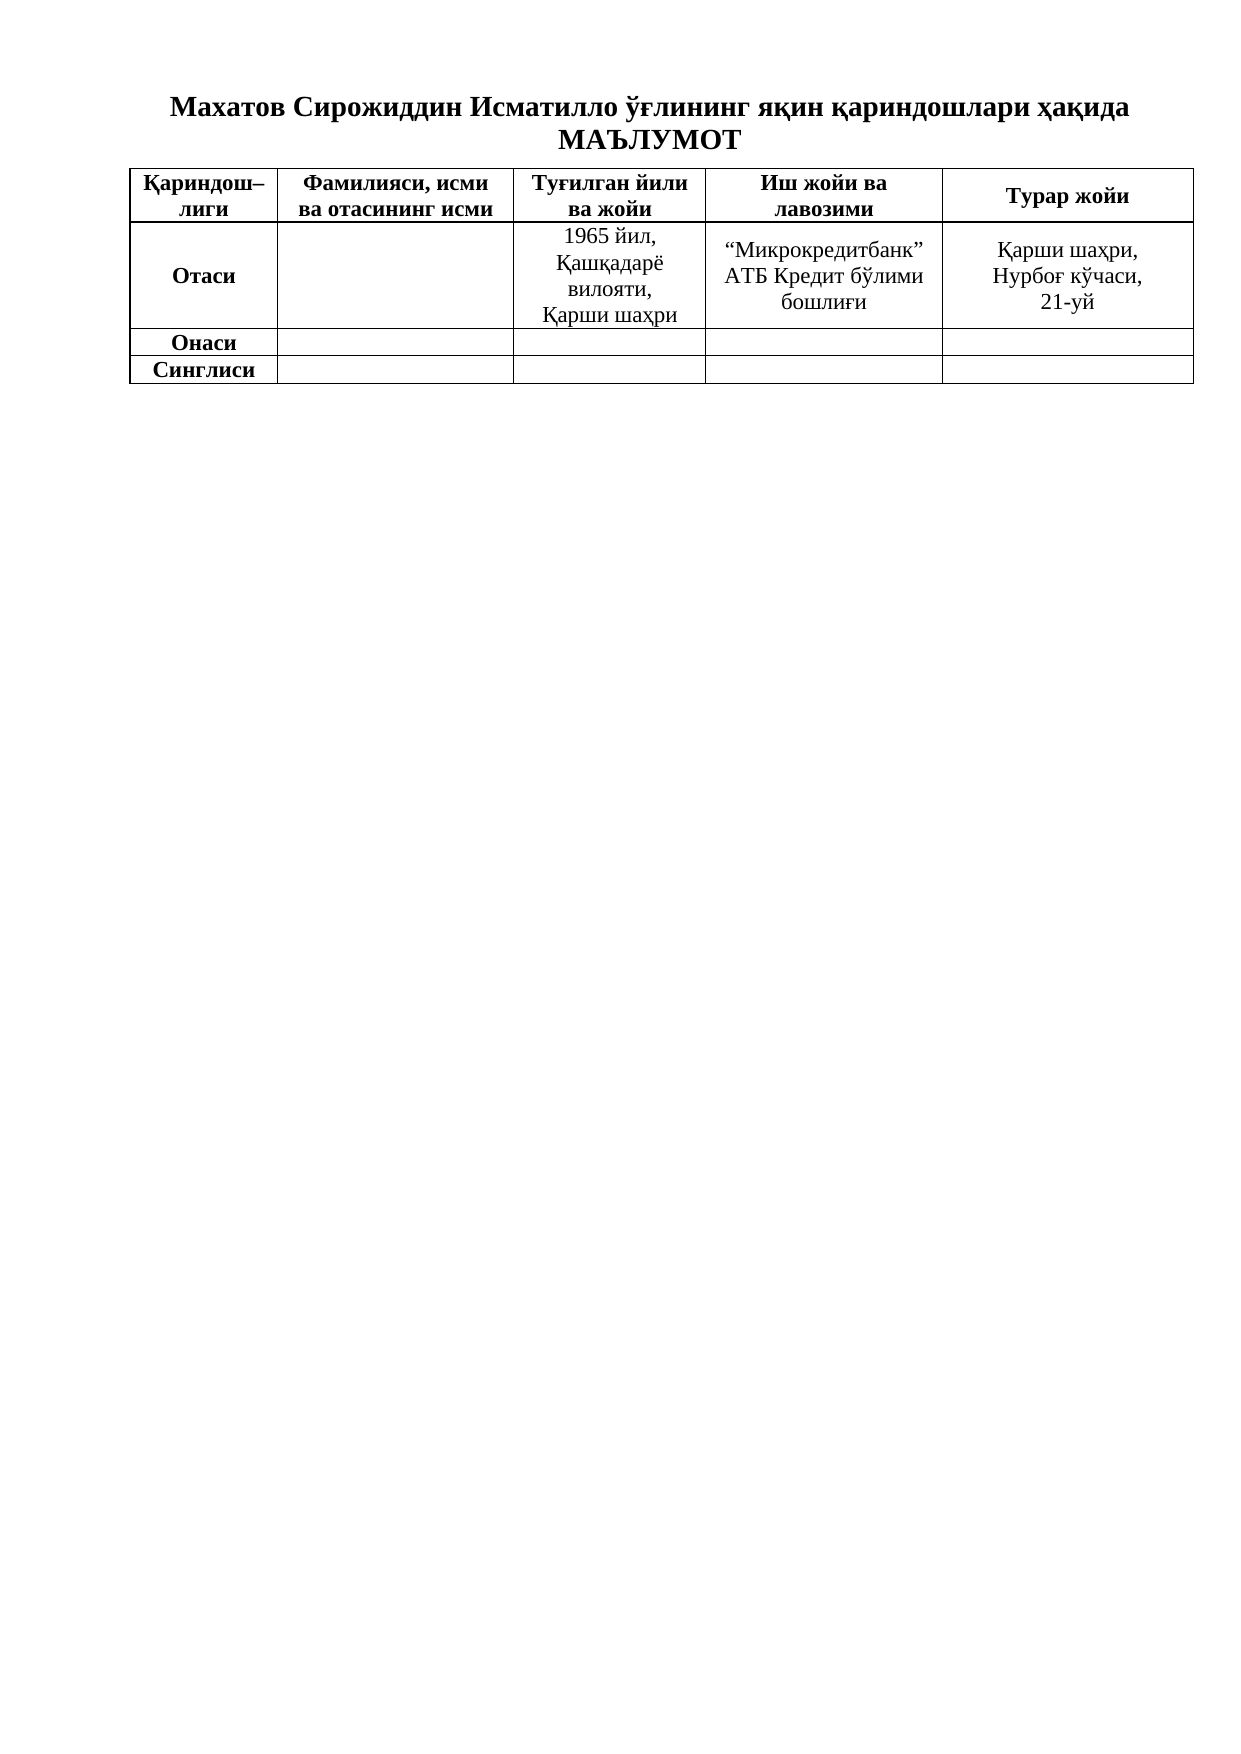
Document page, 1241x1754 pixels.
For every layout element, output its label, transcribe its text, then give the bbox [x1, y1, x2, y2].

table_header Иш жойи ва лавозими [706, 169, 942, 221]
table_cell Отаси [131, 223, 277, 328]
table_cell Синглиси [131, 356, 277, 383]
table_header Қариндош–лиги [131, 169, 277, 221]
table_header Фамилияси, исми ва отасининг исми [278, 169, 513, 221]
text МАЪЛУМОТ [118, 122, 1181, 156]
table_header Туғилган йили ва жойи [514, 169, 705, 221]
table_cell [278, 356, 513, 383]
table_cell [278, 223, 513, 328]
table_header Турар жойи [943, 169, 1193, 221]
table_cell [706, 329, 942, 355]
table_cell [943, 356, 1193, 383]
text Махатов Сирожиддин Исматилло ўғлининг яқин қариндошлари ҳақида [118, 89, 1181, 122]
table_cell [943, 329, 1193, 355]
table_cell “Микрокредитбанк” АТБ Кредит бўлими бошлиғи [706, 223, 942, 328]
table_cell [514, 329, 705, 355]
table_cell 1965 йил, Қашқадарё вилояти, Қарши шаҳри [514, 223, 705, 328]
table_cell [278, 329, 513, 355]
table_cell [514, 356, 705, 383]
table_cell Қарши шаҳри, Нурбоғ кўчаси, 21-уй [943, 223, 1193, 328]
table_cell [706, 356, 942, 383]
table_cell Онаси [131, 329, 277, 355]
